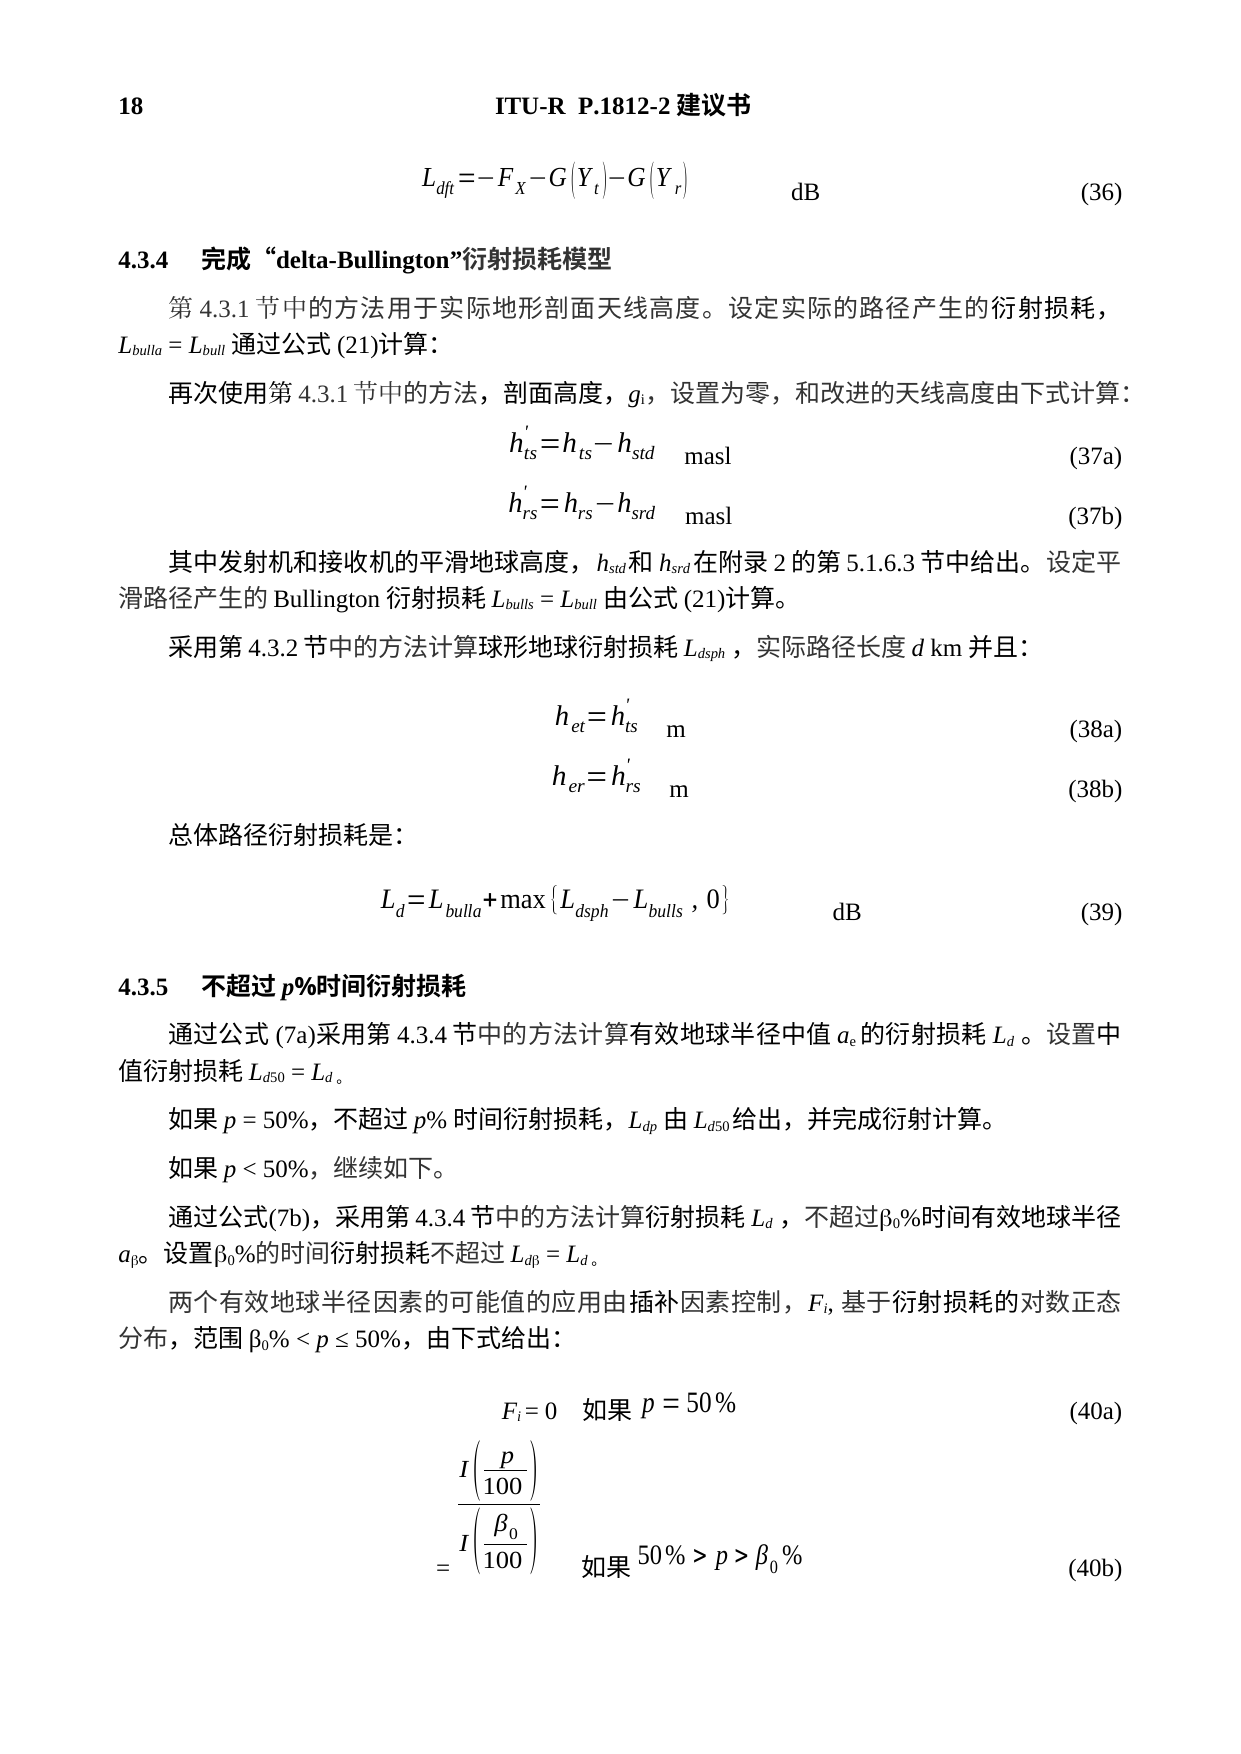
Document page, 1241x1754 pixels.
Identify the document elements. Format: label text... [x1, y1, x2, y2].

text 再次使用第4.3.1节中的方法，剖面高度，gi，设置为零，和改进的天线高度由下式计算： [118, 373, 1122, 409]
text 如果 p = 50%，不超过p% 时间衍射损耗，Ldp 由 Ld50给出，并完成衍射计算。 [118, 1100, 1122, 1136]
text 如果 p < 50%，继续如下。 [118, 1149, 1122, 1185]
subtitle 4.3.4 完成“delta-Bullington”衍射损耗模型 [118, 239, 1122, 276]
text dB (39) [118, 883, 1122, 926]
text m (38a) [118, 695, 1122, 743]
text 通过公式(7b)，采用第4.3.4节中的方法计算衍射损耗 Ld ，不超过0%时间有效地球半径a。设置0%的时间衍射损耗不超过Ld = Ld 。 [118, 1197, 1122, 1270]
text 第4.3.1节中的方法用于实际地形剖面天线高度。设定实际的路径产生的衍射损耗， Lbulla = Lbull 通过公式 (21)计算： [118, 288, 1122, 361]
text dB (36) [118, 160, 1122, 206]
text 通过公式 (7a)采用第4.3.4节中的方法计算有效地球半径中值ae 的衍射损耗 Ld 。设置中值衍射损耗 Ld50 = Ld 。 [118, 1015, 1122, 1087]
text Fi = 0 如果 (40a) [118, 1387, 1122, 1427]
text 采用第4.3.2节中的方法计算球形地球衍射损耗 Ldsph ，实际路径长度d km 并且： [118, 627, 1122, 663]
text m (38b) [118, 755, 1122, 803]
text masl (37a) [118, 422, 1122, 470]
subtitle 4.3.5 不超过 p%时间衍射损耗 [118, 966, 1122, 1002]
text 其中发射机和接收机的平滑地球高度，hstd和hsrd在附录2的第5.1.6.3节中给出。设定平滑路径产生的Bullington 衍射损耗Lbulls = Lbull 由公式 (21)计算。 [118, 542, 1122, 615]
text 总体路径衍射损耗是： [118, 815, 1122, 852]
text 两个有效地球半径因素的可能值的应用由插补因素控制，Fi, 基于衍射损耗的对数正态分布，范围 β0% < p ≤ 50%，由下式给出： [118, 1282, 1122, 1355]
text masl (37b) [118, 482, 1122, 530]
text = 如果 (40b) [118, 1439, 1122, 1584]
